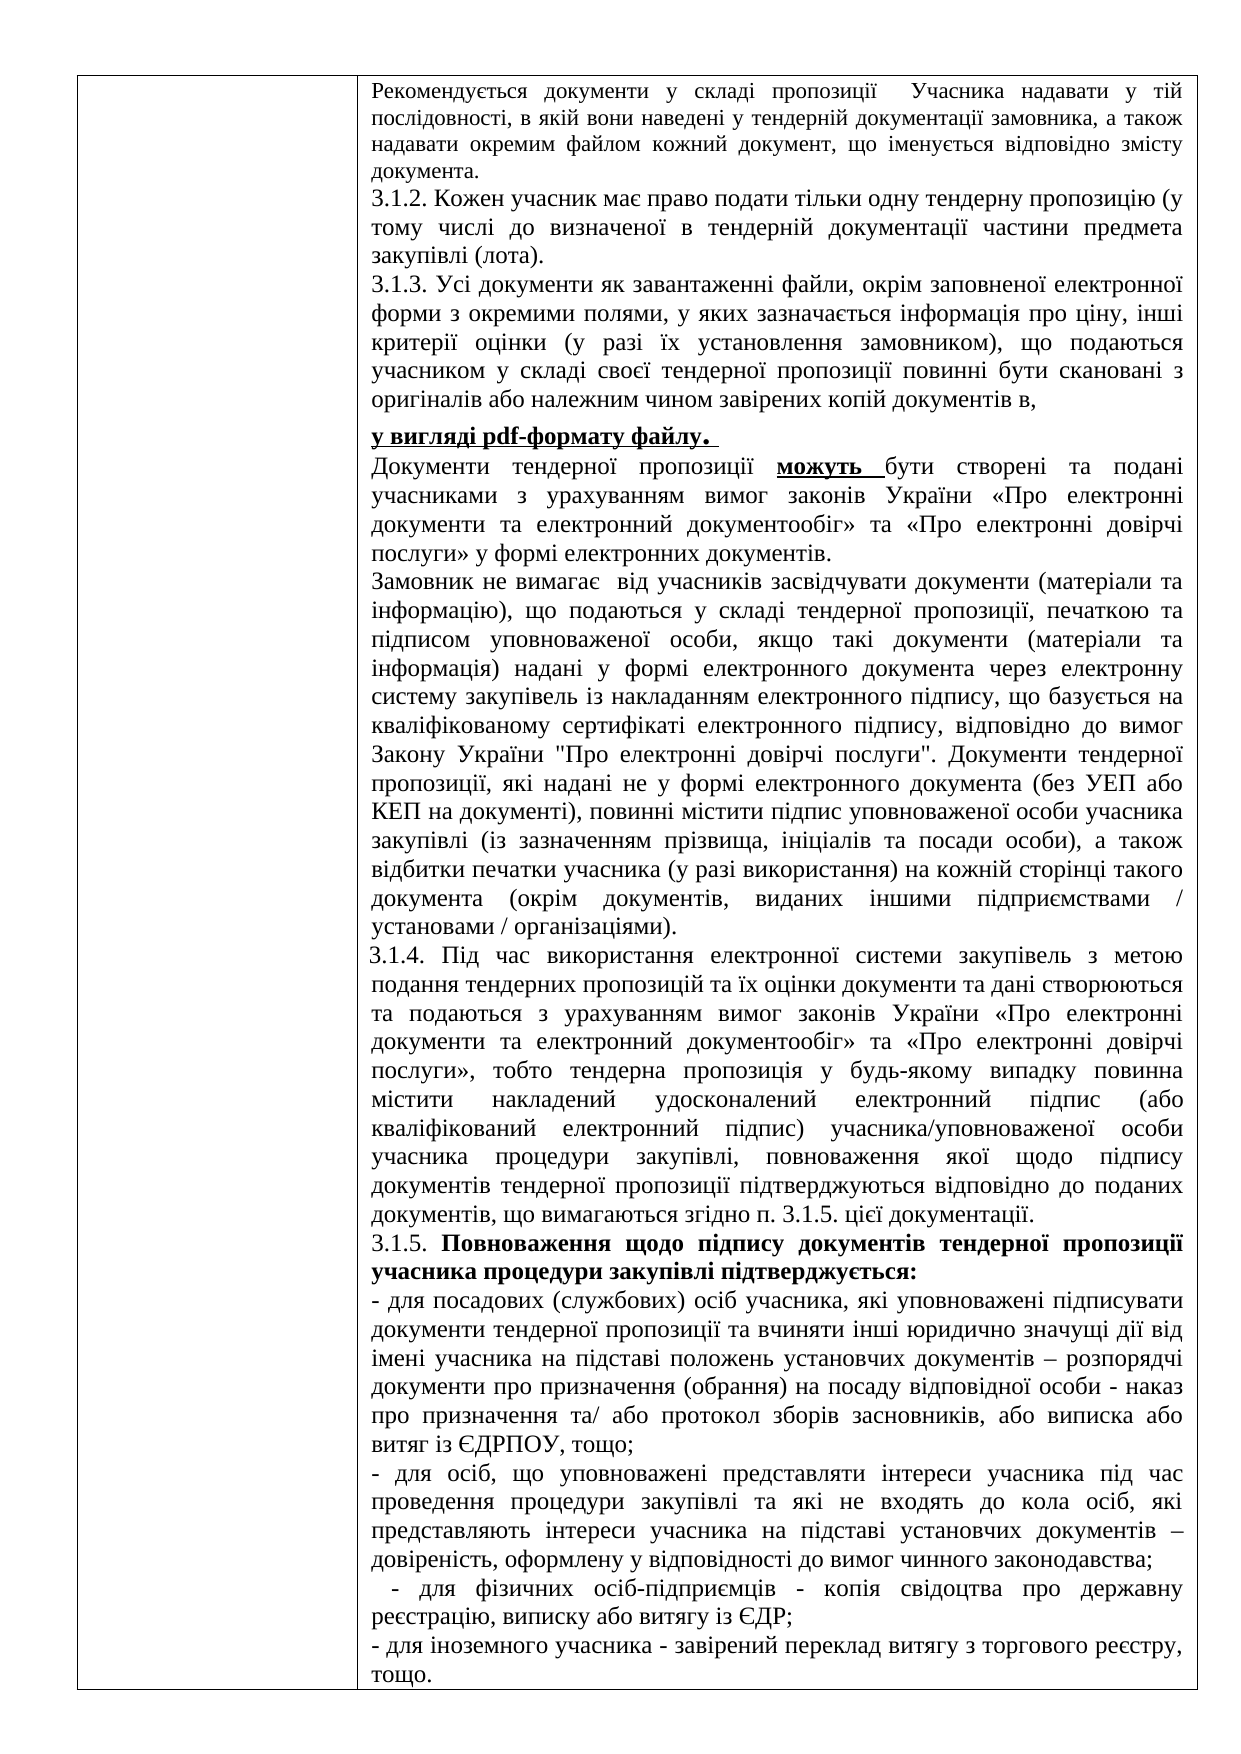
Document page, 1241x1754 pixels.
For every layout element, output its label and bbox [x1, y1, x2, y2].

table_cell [78, 76, 357, 1689]
table_cell [358, 76, 1197, 1689]
